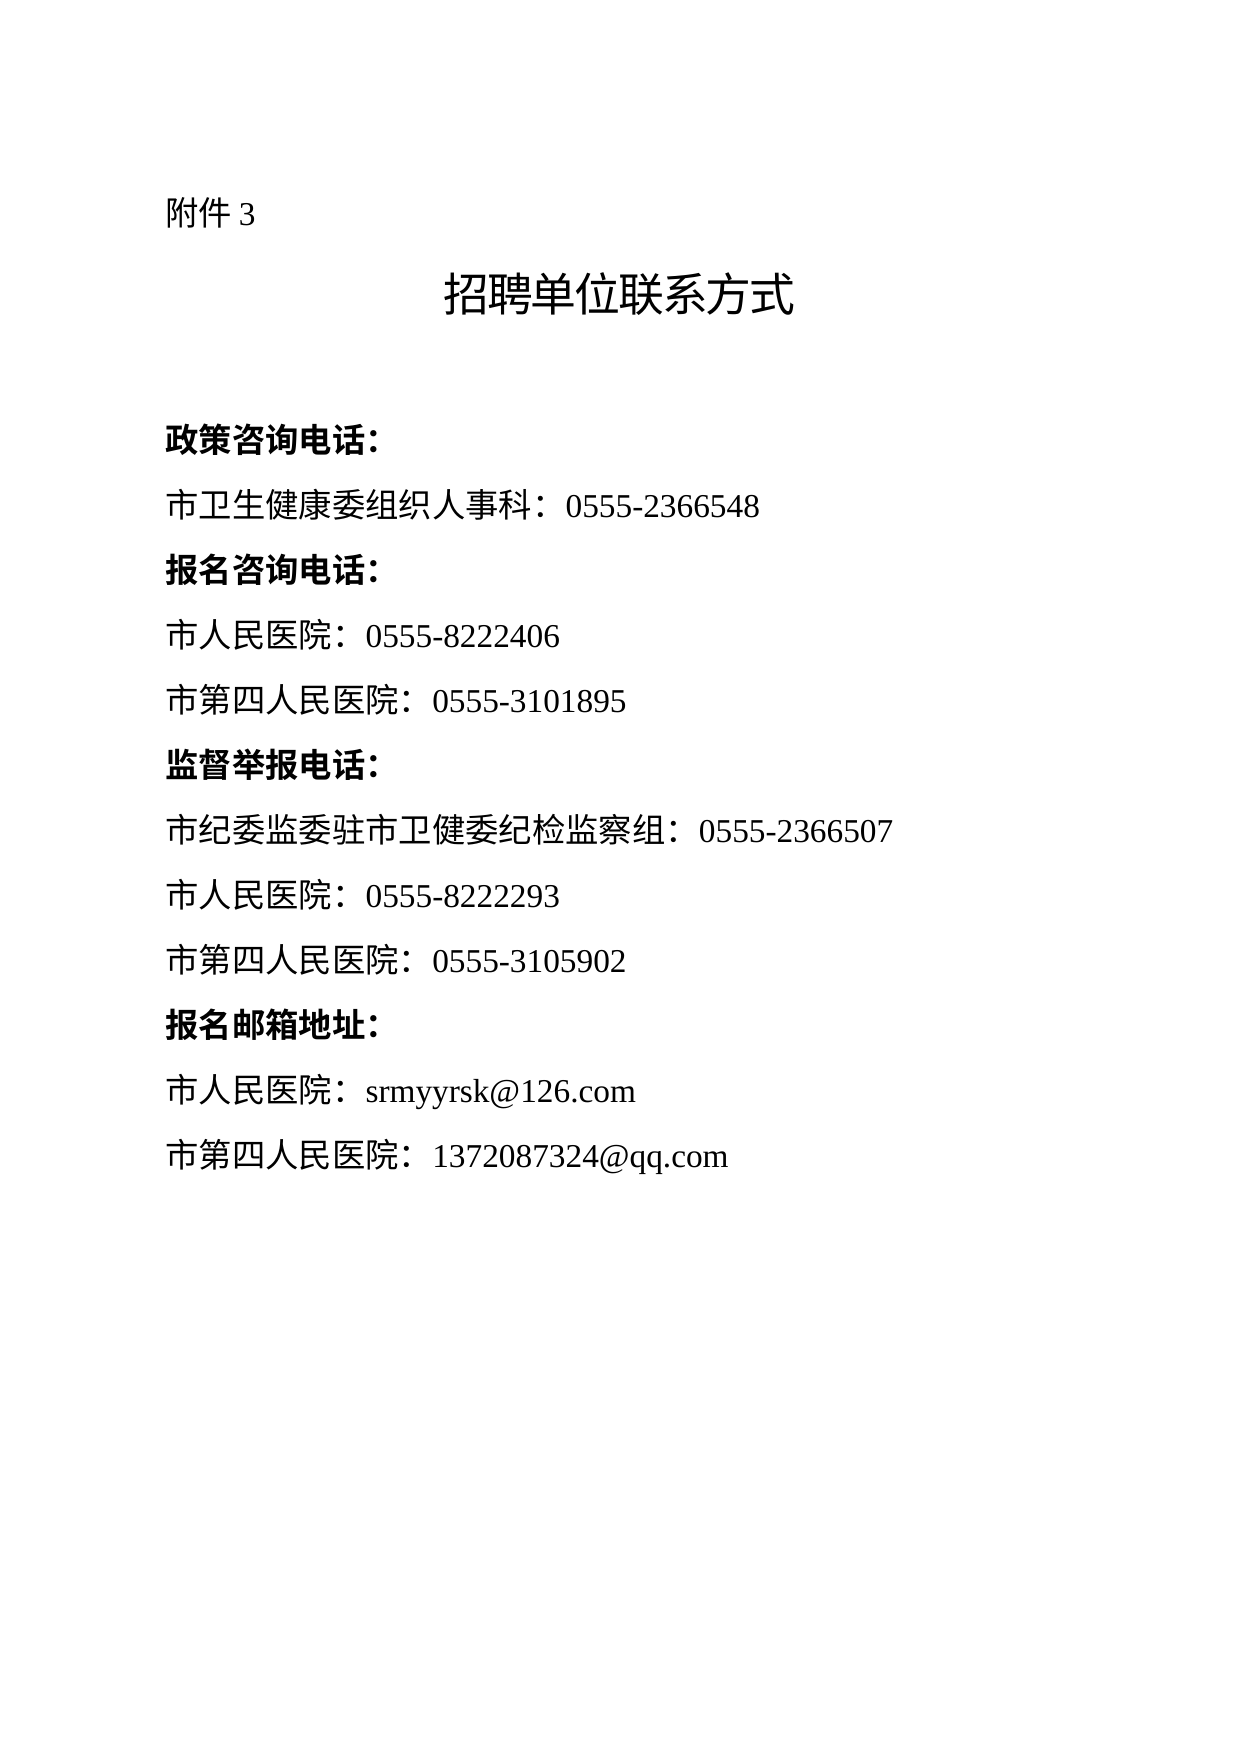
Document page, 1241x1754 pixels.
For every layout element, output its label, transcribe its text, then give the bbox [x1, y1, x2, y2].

text 市人民医院：0555-8222293 [165, 861, 1075, 926]
text 报名咨询电话： [165, 536, 1075, 601]
text 报名邮箱地址： [165, 991, 1075, 1056]
text 市第四人民医院：1372087324@qq.com [165, 1121, 1075, 1186]
text 市纪委监委驻市卫健委纪检监察组：0555-2366507 [165, 796, 1075, 861]
text 市人民医院：srmyyrsk@126.com [165, 1056, 1075, 1121]
text 市人民医院：0555-8222406 [165, 601, 1075, 666]
text 市第四人民医院：0555-3105902 [165, 926, 1075, 991]
text 招聘单位联系方式 [165, 243, 1075, 341]
text 市第四人民医院：0555-3101895 [165, 666, 1075, 731]
text 政策咨询电话： [165, 406, 1075, 471]
text 市卫生健康委组织人事科：0555-2366548 [165, 471, 1075, 536]
text 监督举报电话： [165, 731, 1075, 796]
text 附件3 [165, 178, 1075, 243]
